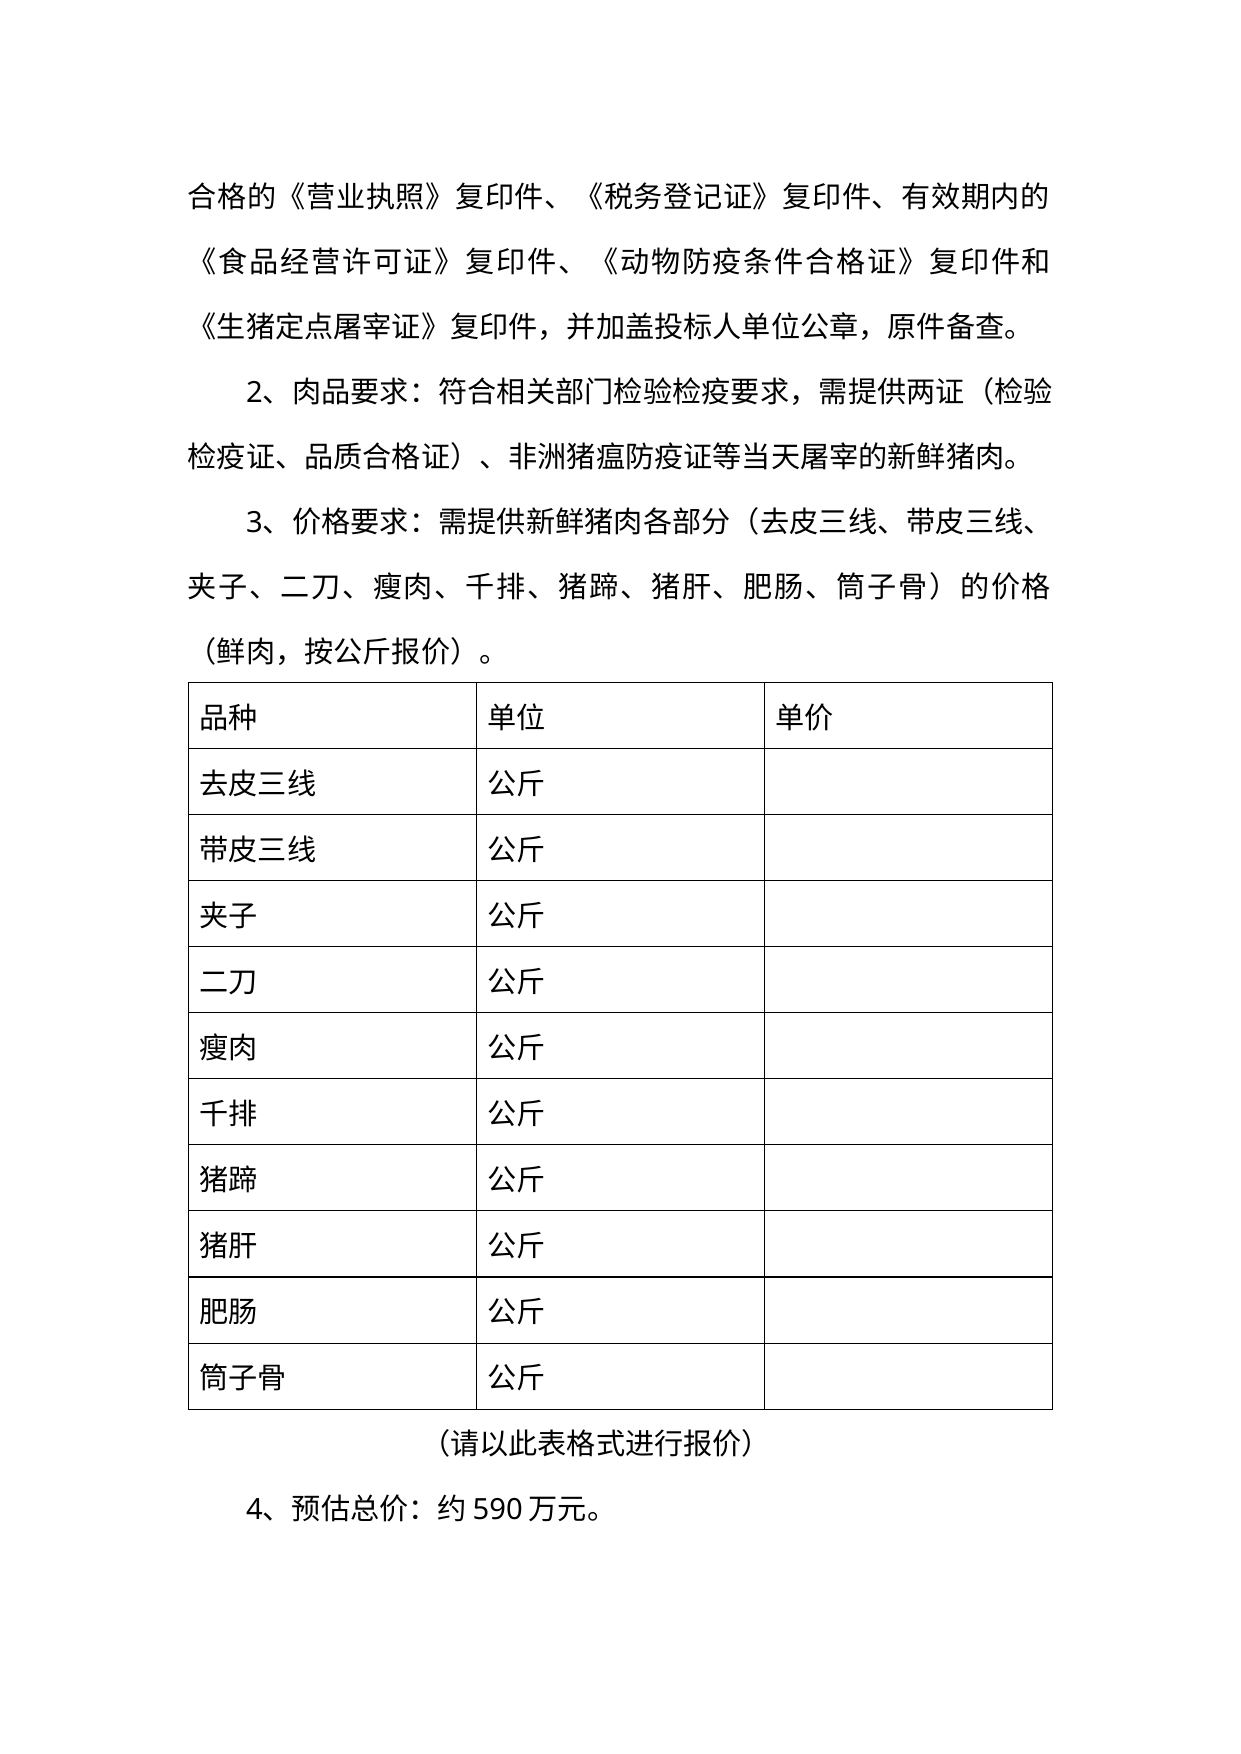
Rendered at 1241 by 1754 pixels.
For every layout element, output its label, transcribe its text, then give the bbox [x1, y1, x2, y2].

table_cell 公斤 [477, 1013, 764, 1078]
text （请以此表格式进行报价） [187, 1410, 1053, 1474]
table_cell 筒子骨 [189, 1344, 476, 1408]
table_header 单位 [477, 683, 764, 748]
table_cell [765, 1145, 1052, 1210]
table_cell 去皮三线 [189, 749, 476, 814]
table_cell [765, 1344, 1052, 1408]
table_cell [765, 881, 1052, 946]
text 3、价格要求：需提供新鲜猪肉各部分（去皮三线、带皮三线、夹子、二刀、瘦肉、千排、猪蹄、猪肝、肥肠、筒子骨）的价格（鲜肉，按公斤报价）。 [187, 487, 1053, 682]
table_cell 公斤 [477, 1278, 764, 1342]
table_cell 千排 [189, 1079, 476, 1144]
table_cell 公斤 [477, 815, 764, 880]
table_cell 肥肠 [189, 1278, 476, 1342]
table_cell 夹子 [189, 881, 476, 946]
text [187, 162, 1053, 357]
table_cell [765, 815, 1052, 880]
table_cell 瘦肉 [189, 1013, 476, 1078]
table_cell [765, 1211, 1052, 1276]
table_cell 带皮三线 [189, 815, 476, 880]
table_cell [765, 1278, 1052, 1342]
table_cell 公斤 [477, 1344, 764, 1408]
text 2、肉品要求：符合相关部门检验检疫要求，需提供两证（检验检疫证、品质合格证）、非洲猪瘟防疫证等当天屠宰的新鲜猪肉。 [187, 357, 1053, 487]
table_cell 公斤 [477, 1145, 764, 1210]
table_cell 猪蹄 [189, 1145, 476, 1210]
table_header 单价 [765, 683, 1052, 748]
table_cell [765, 1079, 1052, 1144]
table_cell 公斤 [477, 1079, 764, 1144]
table_cell 公斤 [477, 947, 764, 1012]
table_cell 公斤 [477, 1211, 764, 1276]
table_cell 二刀 [189, 947, 476, 1012]
table_cell [765, 947, 1052, 1012]
table_cell 公斤 [477, 749, 764, 814]
text 4、预估总价：约590万元。 [187, 1474, 1053, 1539]
table_header 品种 [189, 683, 476, 748]
table_cell [765, 1013, 1052, 1078]
table_cell 公斤 [477, 881, 764, 946]
table_cell [765, 749, 1052, 814]
table_cell 猪肝 [189, 1211, 476, 1276]
